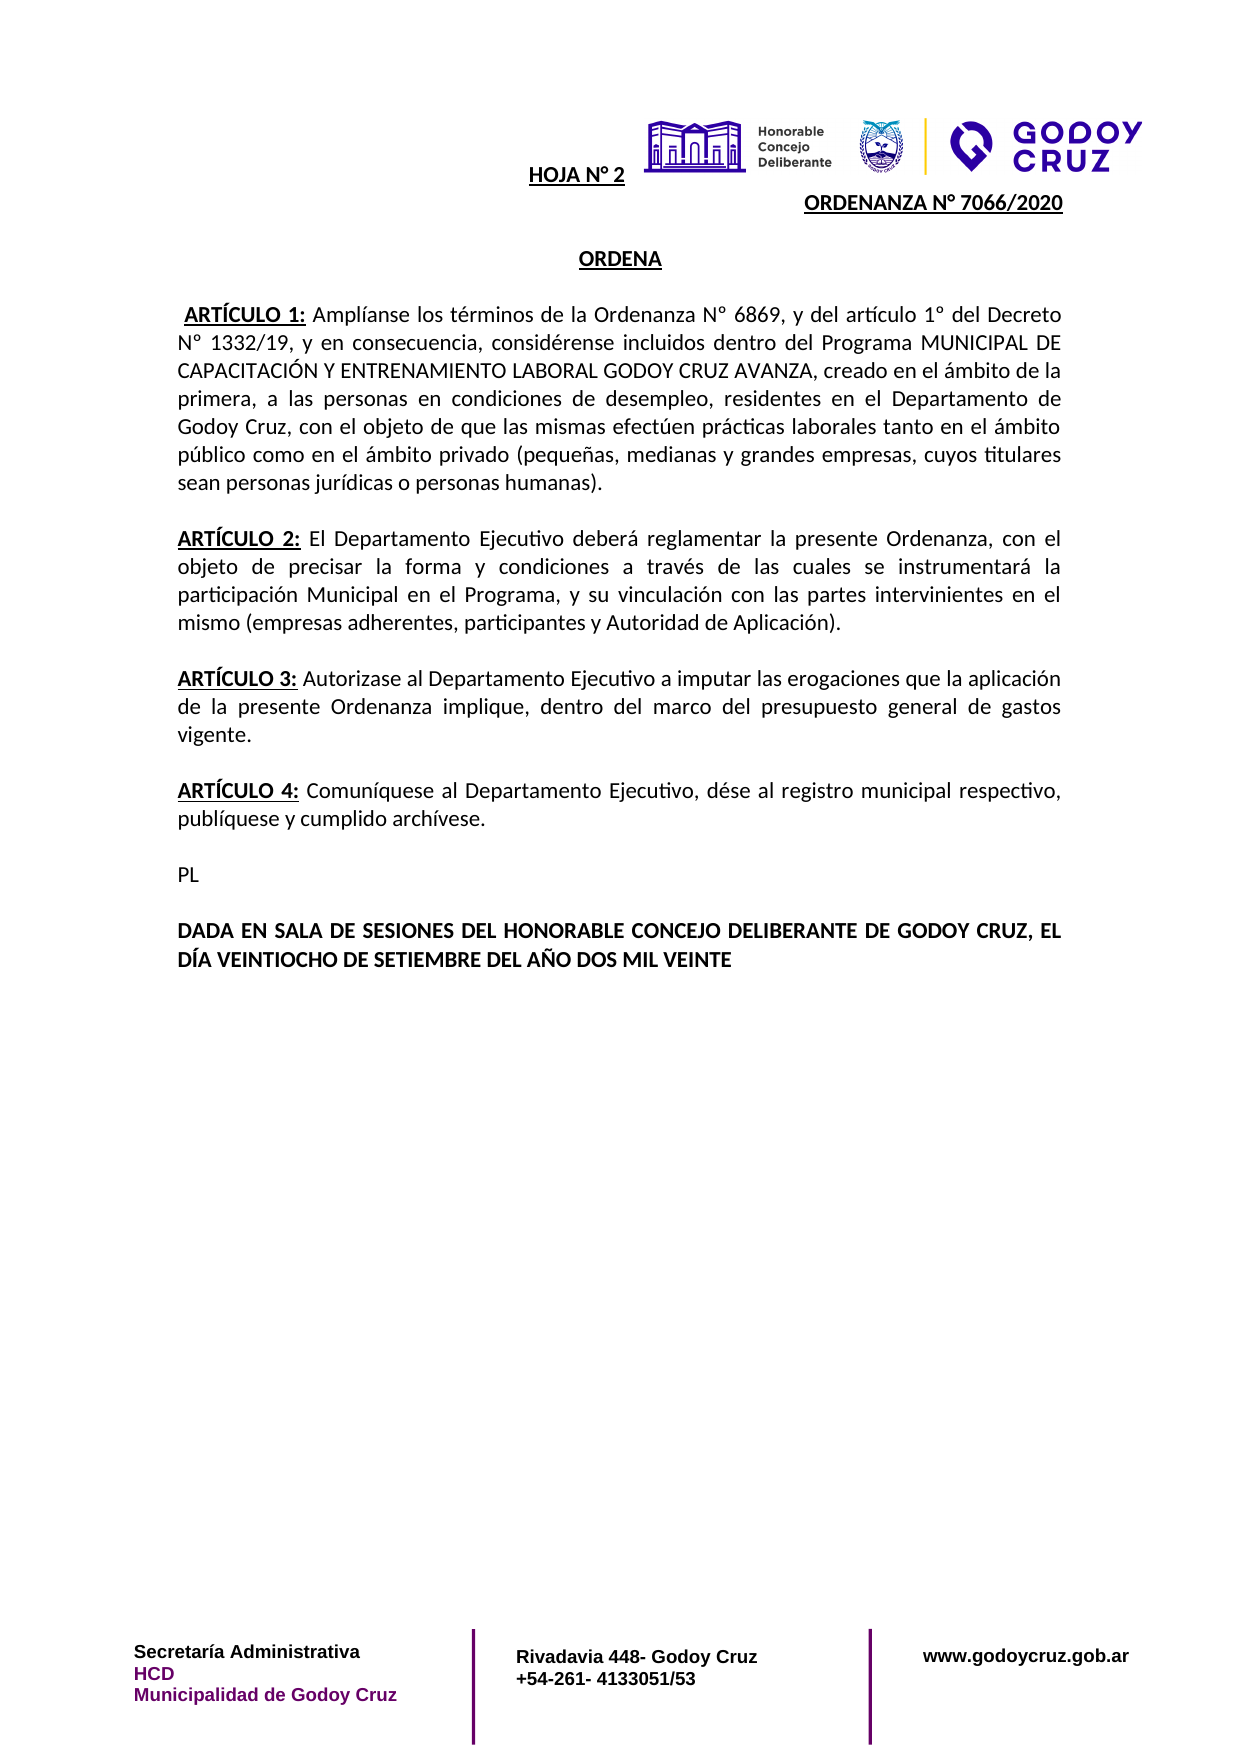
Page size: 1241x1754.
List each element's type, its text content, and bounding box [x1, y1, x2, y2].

text ARTÍCULO 1: Amplíanse los términos de la Ordenanza Nº 6869, y del artículo 1º del Decreto Nº 1332/19, y en consecuencia, considérense incluidos dentro del Programa MUNICIPAL DE CAPACITACIÓN Y ENTRENAMIENTO LABORAL GODOY CRUZ AVANZA, creado en el ámbito de la primera, a las personas en condiciones de desempleo, residentes en el Departamento de Godoy Cruz, con el objeto de que las mismas efectúen prácticas laborales tanto en el ámbito público como en el ámbito privado (pequeñas, medianas y grandes empresas, cuyos titulares sean personas jurídicas o personas humanas). [177, 300, 1063, 496]
text DADA EN SALA DE SESIONES DEL HONORABLE CONCEJO DELIBERANTE DE GODOY CRUZ, EL DÍA VEINTIOCHO DE SETIEMBRE DEL AÑO DOS MIL VEINTE [177, 917, 1063, 973]
text ORDENA [177, 244, 1063, 272]
text PL [177, 861, 1063, 889]
text HOJA N° 2 [177, 160, 1063, 188]
text ARTÍCULO 4: Comuníquese al Departamento Ejecutivo, dése al registro municipal respectivo, publíquese y cumplido archívese. [177, 777, 1063, 833]
text ARTÍCULO 2: El Departamento Ejecutivo deberá reglamentar la presente Ordenanza, con el objeto de precisar la forma y condiciones a través de las cuales se instrumentará la participación Municipal en el Programa, y su vinculación con las partes intervinientes en el mismo (empresas adherentes, participantes y Autoridad de Aplicación). [177, 524, 1063, 636]
text ARTÍCULO 3: Autorizase al Departamento Ejecutivo a imputar las erogaciones que la aplicación de la presente Ordenanza implique, dentro del marco del presupuesto general de gastos vigente. [177, 664, 1063, 748]
text ORDENANZA N° 7066/2020 [177, 188, 1063, 216]
picture [643, 118, 1143, 175]
